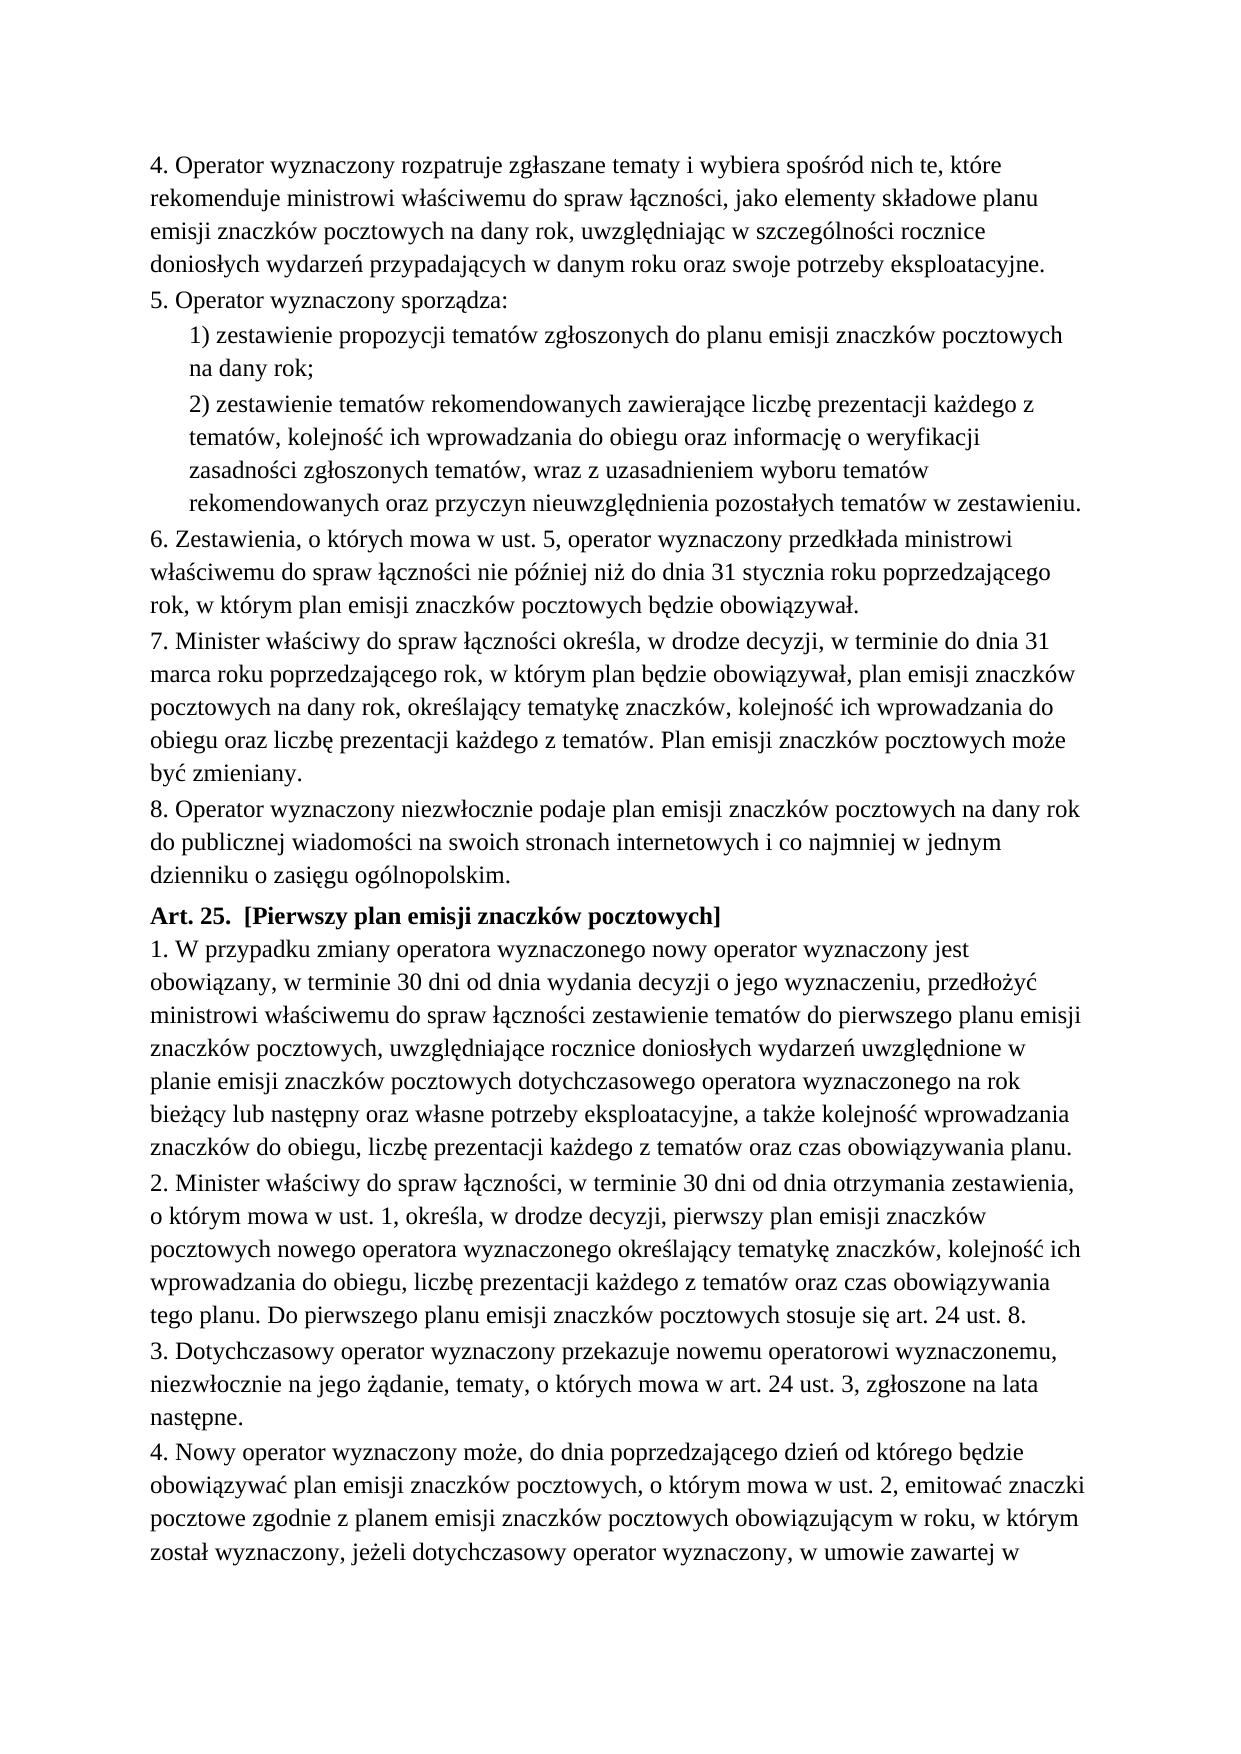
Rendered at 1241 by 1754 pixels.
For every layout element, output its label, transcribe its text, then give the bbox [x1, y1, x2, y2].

text 1) zestawienie propozycji tematów zgłoszonych do planu emisji znaczków pocztowych na dany rok; [189, 321, 1090, 382]
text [150, 1437, 1090, 1565]
text 4. Operator wyznaczony rozpatruje zgłaszane tematy i wybiera spośród nich te, które rekomenduje ministrowi właściwemu do spraw łączności, jako elementy składowe planu emisji znaczków pocztowych na dany rok, uwzględniając w szczególności rocznice doniosłych wydarzeń przypadających w danym roku oraz swoje potrzeby eksploatacyjne. [150, 150, 1090, 278]
text 5. Operator wyznaczony sporządza: [150, 285, 1090, 313]
text 1. W przypadku zmiany operatora wyznaczonego nowy operator wyznaczony jest obowiązany, w terminie 30 dni od dnia wydania decyzji o jego wyznaczeniu, przedłożyć ministrowi właściwemu do spraw łączności zestawienie tematów do pierwszego planu emisji znaczków pocztowych, uwzględniające rocznice doniosłych wydarzeń uwzględnione w planie emisji znaczków pocztowych dotychczasowego operatora wyznaczonego na rok bieżący lub następny oraz własne potrzeby eksploatacyjne, a także kolejność wprowadzania znaczków do obiegu, liczbę prezentacji każdego z tematów oraz czas obowiązywania planu. [150, 934, 1090, 1161]
text 2. Minister właściwy do spraw łączności, w terminie 30 dni od dnia otrzymania zestawienia, o którym mowa w ust. 1, określa, w drodze decyzji, pierwszy plan emisji znaczków pocztowych nowego operatora wyznaczonego określający tematykę znaczków, kolejność ich wprowadzania do obiegu, liczbę prezentacji każdego z tematów oraz czas obowiązywania tego planu. Do pierwszego planu emisji znaczków pocztowych stosuje się art. 24 ust. 8. [150, 1168, 1090, 1329]
text 3. Dotychczasowy operator wyznaczony przekazuje nowemu operatorowi wyznaczonemu, niezwłocznie na jego żądanie, tematy, o których mowa w art. 24 ust. 3, zgłoszone na lata następne. [150, 1336, 1090, 1431]
text 2) zestawienie tematów rekomendowanych zawierające liczbę prezentacji każdego z tematów, kolejność ich wprowadzania do obiegu oraz informację o weryfikacji zasadności zgłoszonych tematów, wraz z uzasadnieniem wyboru tematów rekomendowanych oraz przyczyn nieuwzględnienia pozostałych tematów w zestawieniu. [189, 389, 1090, 517]
text Art. 25. [Pierwszy plan emisji znaczków pocztowych] [150, 901, 1090, 930]
text 8. Operator wyznaczony niezwłocznie podaje plan emisji znaczków pocztowych na dany rok do publicznej wiadomości na swoich stronach internetowych i co najmniej w jednym dzienniku o zasięgu ogólnopolskim. [150, 794, 1090, 888]
text 7. Minister właściwy do spraw łączności określa, w drodze decyzji, w terminie do dnia 31 marca roku poprzedzającego rok, w którym plan będzie obowiązywał, plan emisji znaczków pocztowych na dany rok, określający tematykę znaczków, kolejność ich wprowadzania do obiegu oraz liczbę prezentacji każdego z tematów. Plan emisji znaczków pocztowych może być zmieniany. [150, 626, 1090, 787]
text 6. Zestawienia, o których mowa w ust. 5, operator wyznaczony przedkłada ministrowi właściwemu do spraw łączności nie później niż do dnia 31 stycznia roku poprzedzającego rok, w którym plan emisji znaczków pocztowych będzie obowiązywał. [150, 524, 1090, 619]
